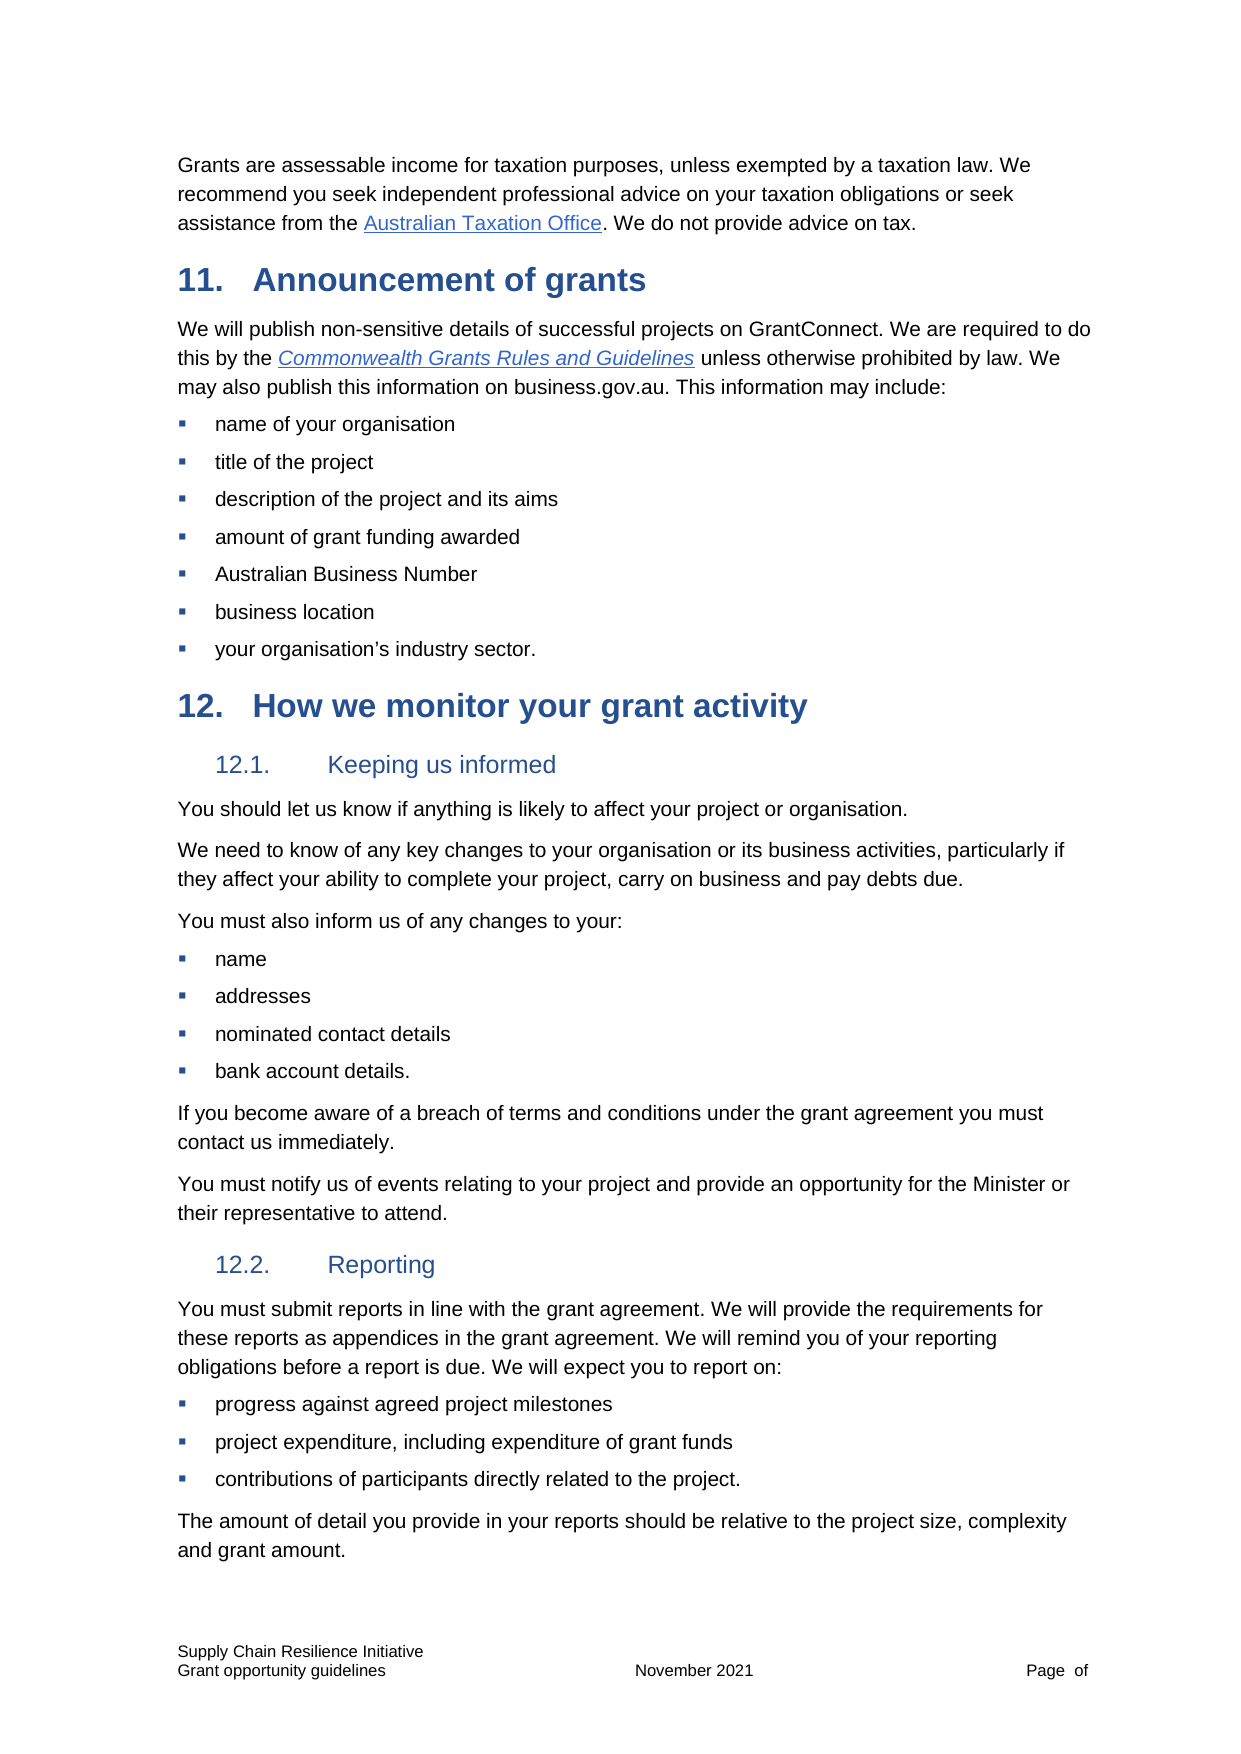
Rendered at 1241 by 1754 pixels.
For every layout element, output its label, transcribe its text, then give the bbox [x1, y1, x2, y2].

text You must submit reports in line with the grant agreement. We will provide the requirements for these reports as appendices in the grant agreement. We will remind you of your reporting obligations before a report is due. We will expect you to report on: [177, 1291, 1092, 1379]
list nominated contact details [177, 1016, 1092, 1045]
subtitle Announcement of grants [177, 260, 1092, 299]
list contributions of participants directly related to the project. [177, 1462, 1092, 1491]
text Grants are assessable income for taxation purposes, unless exempted by a taxation law. We recommend you seek independent professional advice on your taxation obligations or seek assistance from the Australian Taxation Office. We do not provide advice on tax. [177, 148, 1092, 235]
list project expenditure, including expenditure of grant funds [177, 1424, 1092, 1454]
subtitle Reporting [215, 1249, 1092, 1279]
list name of your organisation [177, 407, 1092, 436]
list your organisation’s industry sector. [177, 632, 1092, 661]
subtitle Keeping us informed [215, 749, 1092, 779]
list title of the project [177, 444, 1092, 474]
text You should let us know if anything is likely to affect your project or organisation. [177, 791, 1092, 820]
text You must also inform us of any changes to your: [177, 904, 1092, 933]
list Australian Business Number [177, 557, 1092, 586]
list bank account details. [177, 1054, 1092, 1083]
list addresses [177, 979, 1092, 1008]
subtitle How we monitor your grant activity [177, 686, 1092, 724]
text You must notify us of events relating to your project and provide an opportunity for the Minister or their representative to attend. [177, 1166, 1092, 1224]
list description of the project and its aims [177, 482, 1092, 511]
text The amount of detail you provide in your reports should be relative to the project size, complexity and grant amount. [177, 1504, 1092, 1562]
text We need to know of any key changes to your organisation or its business activities, particularly if they affect your ability to complete your project, carry on business and pay debts due. [177, 833, 1092, 891]
list progress against agreed project milestones [177, 1387, 1092, 1416]
list amount of grant funding awarded [177, 519, 1092, 549]
list business location [177, 594, 1092, 624]
list name [177, 941, 1092, 970]
text We will publish non-sensitive details of successful projects on GrantConnect. We are required to do this by the Commonwealth Grants Rules and Guidelines unless otherwise prohibited by law. We may also publish this information on business.gov.au. This information may include: [177, 311, 1092, 399]
text If you become aware of a breach of terms and conditions under the grant agreement you must contact us immediately. [177, 1095, 1092, 1154]
